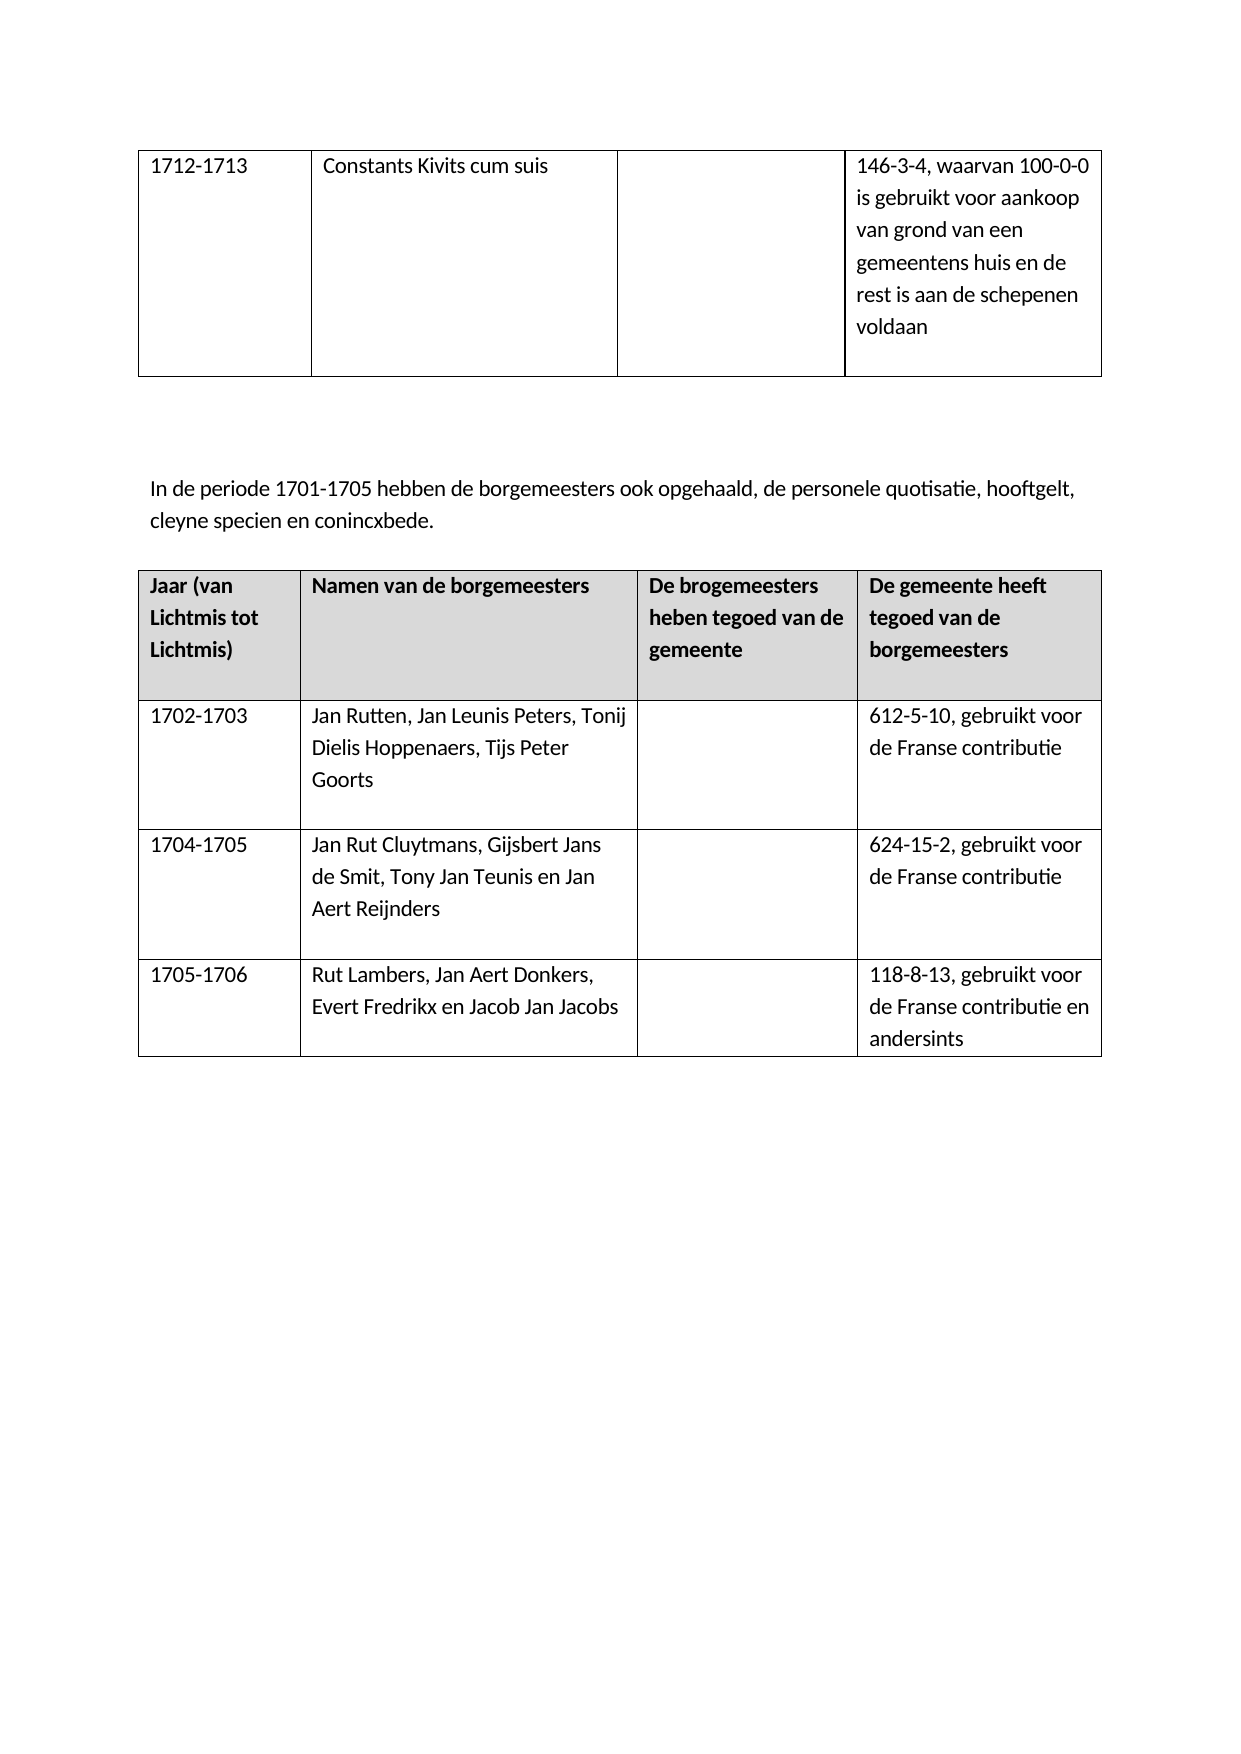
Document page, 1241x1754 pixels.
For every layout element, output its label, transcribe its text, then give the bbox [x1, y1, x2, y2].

table_cell [638, 830, 857, 959]
table_cell Jan Rut Cluytmans, Gijsbert Jans de Smit, Tony Jan Teunis en Jan Aert Reijnders [301, 830, 637, 959]
table_header De brogemeesters heben tegoed van de gemeente [638, 571, 857, 700]
table_cell [638, 960, 857, 1056]
table_cell 612-5-10, gebruikt voor de Franse contributie [858, 701, 1101, 829]
text In de periode 1701-1705 hebben de borgemeesters ook opgehaald, de personele quotisatie, hooftgelt, cleyne specien en conincxbede. [150, 474, 1090, 534]
table_header De gemeente heeft tegoed van de borgemeesters [858, 571, 1101, 700]
table_cell 624-15-2, gebruikt voor de Franse contributie [858, 830, 1101, 959]
table_cell 146-3-4, waarvan 100-0-0 is gebruikt voor aankoop van grond van een gemeentens huis en de rest is aan de schepenen voldaan [846, 151, 1101, 376]
table_cell 1712-1713 [139, 151, 311, 376]
table_cell 1702-1703 [139, 701, 300, 829]
table_header Namen van de borgemeesters [301, 571, 637, 700]
table_cell Jan Rutten, Jan Leunis Peters, Tonij Dielis Hoppenaers, Tijs Peter Goorts [301, 701, 637, 829]
table_cell Rut Lambers, Jan Aert Donkers, Evert Fredrikx en Jacob Jan Jacobs [301, 960, 637, 1056]
table_cell 118-8-13, gebruikt voor de Franse contributie en andersints [858, 960, 1101, 1056]
table_header Jaar (van Lichtmis tot Lichtmis) [139, 571, 300, 700]
table_cell [638, 701, 857, 829]
table_cell [618, 151, 844, 376]
table_cell 1704-1705 [139, 830, 300, 959]
table_cell 1705-1706 [139, 960, 300, 1056]
table_cell Constants Kivits cum suis [312, 151, 617, 376]
